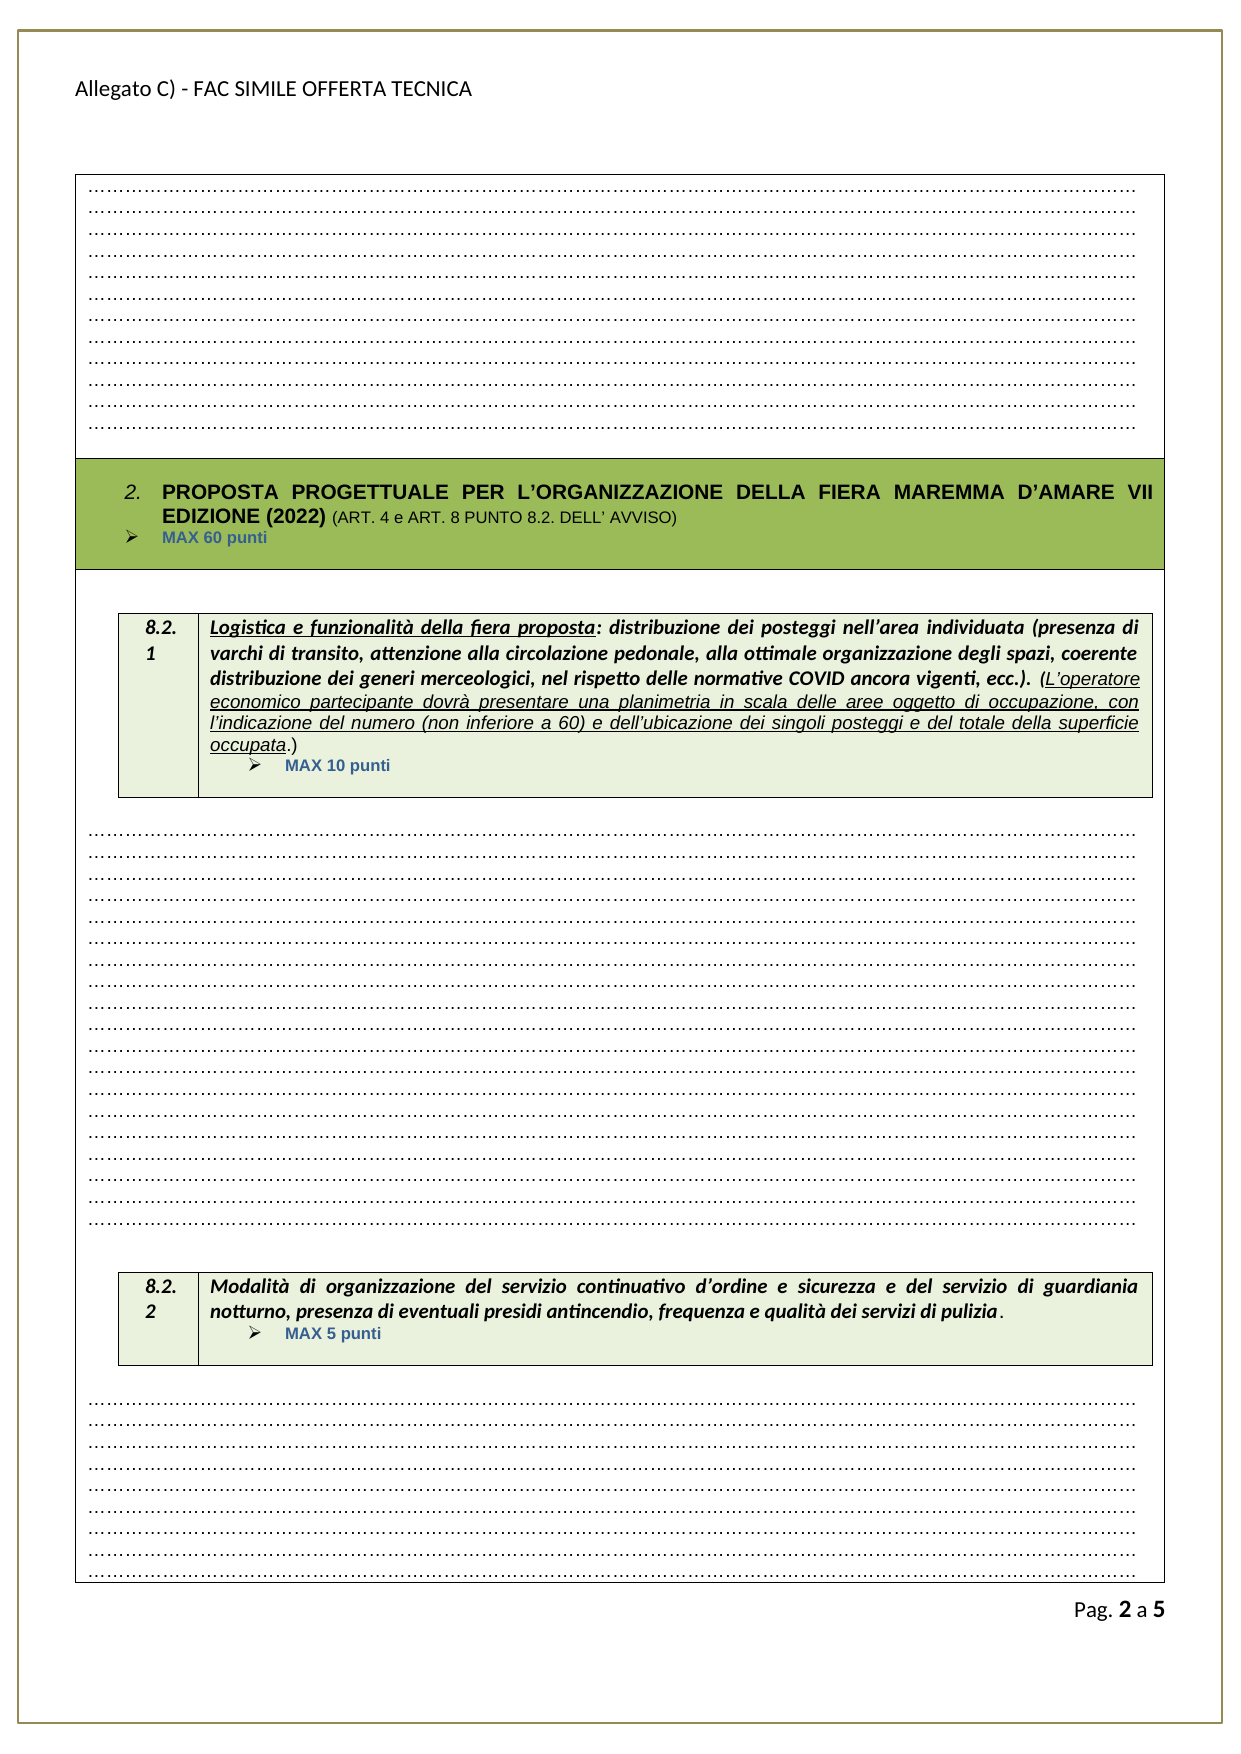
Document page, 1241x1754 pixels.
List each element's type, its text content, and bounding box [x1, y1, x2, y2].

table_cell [76, 175, 1164, 457]
table_cell PROPOSTA PROGETTUALE PER L’ORGANIZZAZIONE DELLA FIERA MAREMMA D’AMARE VII EDIZIONE (2022) (ART. 4 e ART. 8 PUNTO 8.2. DELL’ AVVISO) MAX 60 punti [76, 459, 1164, 569]
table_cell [76, 570, 1164, 1582]
